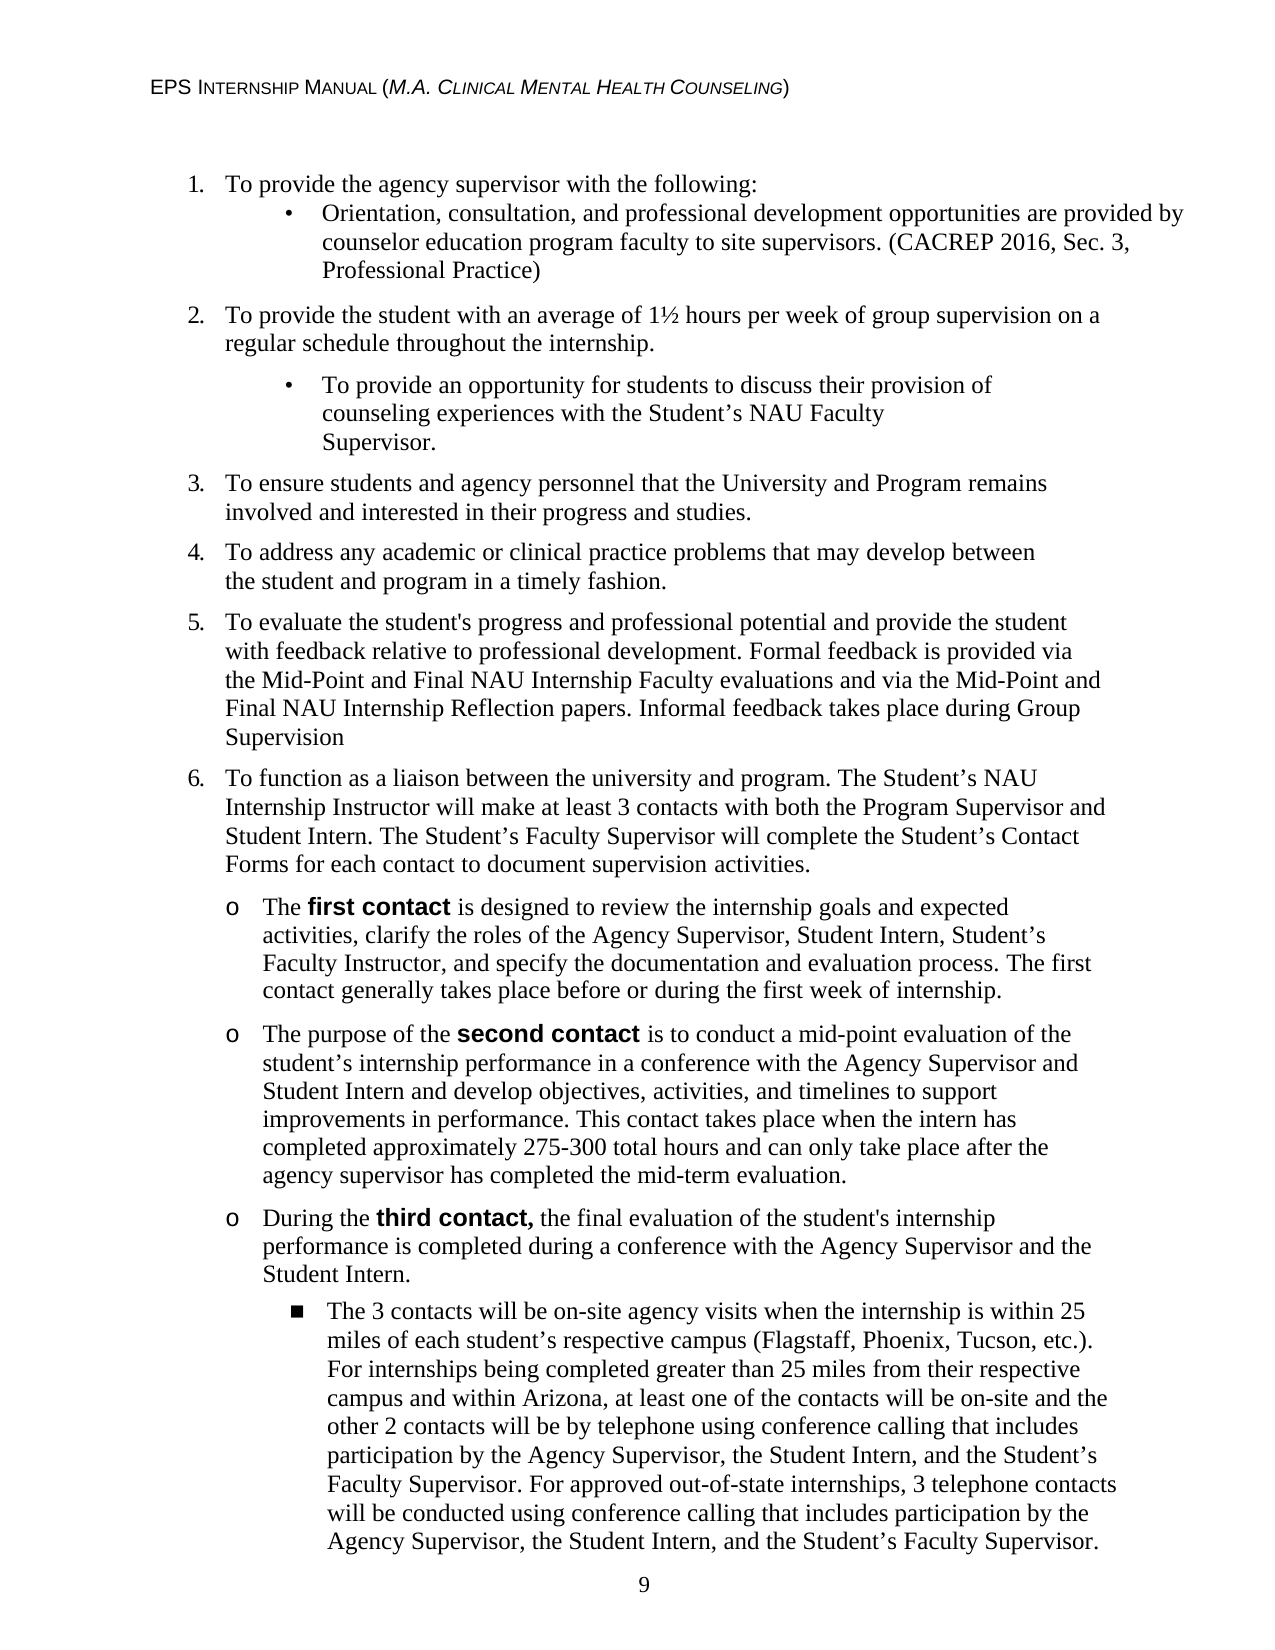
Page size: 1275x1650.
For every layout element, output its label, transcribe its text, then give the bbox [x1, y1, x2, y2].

list To provide an opportunity for students to discuss their provision of counseling experiences with the Student’s NAU Faculty Supervisor. [284, 370, 1005, 456]
list To address any academic or clinical practice problems that may develop between the student and program in a timely fashion. [187, 537, 1072, 595]
list To provide the agency supervisor with the following: [187, 169, 1208, 198]
list To function as a liaison between the university and program. The Student’s NAU Internship Instructor will make at least 3 contacts with both the Program Supervisor and Student Intern. The Student’s Faculty Supervisor will complete the Student’s Contact Forms for each contact to document supervision activities. [187, 763, 1107, 878]
list Orientation, consultation, and professional development opportunities are provided by counselor education program faculty to site supervisors. (CACREP 2016, Sec. 3, Professional Practice) [284, 199, 1185, 284]
list To evaluate the student's progress and professional potential and provide the student with feedback relative to professional development. Formal feedback is provided via the Mid-Point and Final NAU Internship Faculty evaluations and via the Mid-Point and Final NAU Internship Reflection papers. Informal feedback takes place during Group Supervision [187, 607, 1102, 751]
list To provide the student with an average of 1½ hours per week of group supervision on a regular schedule throughout the internship. [187, 301, 1101, 357]
list The purpose of the second contact is to conduct a mid-point evaluation of the student’s internship performance in a conference with the Agency Supervisor and Student Intern and develop objectives, activities, and timelines to support improvements in performance. This contact takes place when the intern has completed approximately 275-300 total hours and can only take place after the agency supervisor has completed the mid-term evaluation. [225, 1018, 1079, 1189]
list The first contact is designed to review the internship goals and expected activities, clarify the roles of the Agency Supervisor, Student Intern, Student’s Faculty Instructor, and specify the documentation and evaluation process. The first contact generally takes place before or during the first week of internship. [225, 892, 1111, 1004]
list During the third contact, the final evaluation of the student's internship performance is completed during a conference with the Agency Supervisor and the Student Intern. [225, 1203, 1093, 1288]
list To ensure students and agency personnel that the University and Program remains involved and interested in their progress and studies. [187, 468, 1048, 525]
list The 3 contacts will be on-site agency visits when the internship is within 25 miles of each student’s respective campus (Flagstaff, Phoenix, Tucson, etc.). For internships being completed greater than 25 miles from their respective campus and within Arizona, at least one of the contacts will be on-site and the other 2 contacts will be by telephone using conference calling that includes participation by the Agency Supervisor, the Student Intern, and the Student’s Faculty Supervisor. For approved out-of-state internships, 3 telephone contacts will be conducted using conference calling that includes participation by the Agency Supervisor, the Student Intern, and the Student’s Faculty Supervisor. [289, 1296, 1117, 1555]
